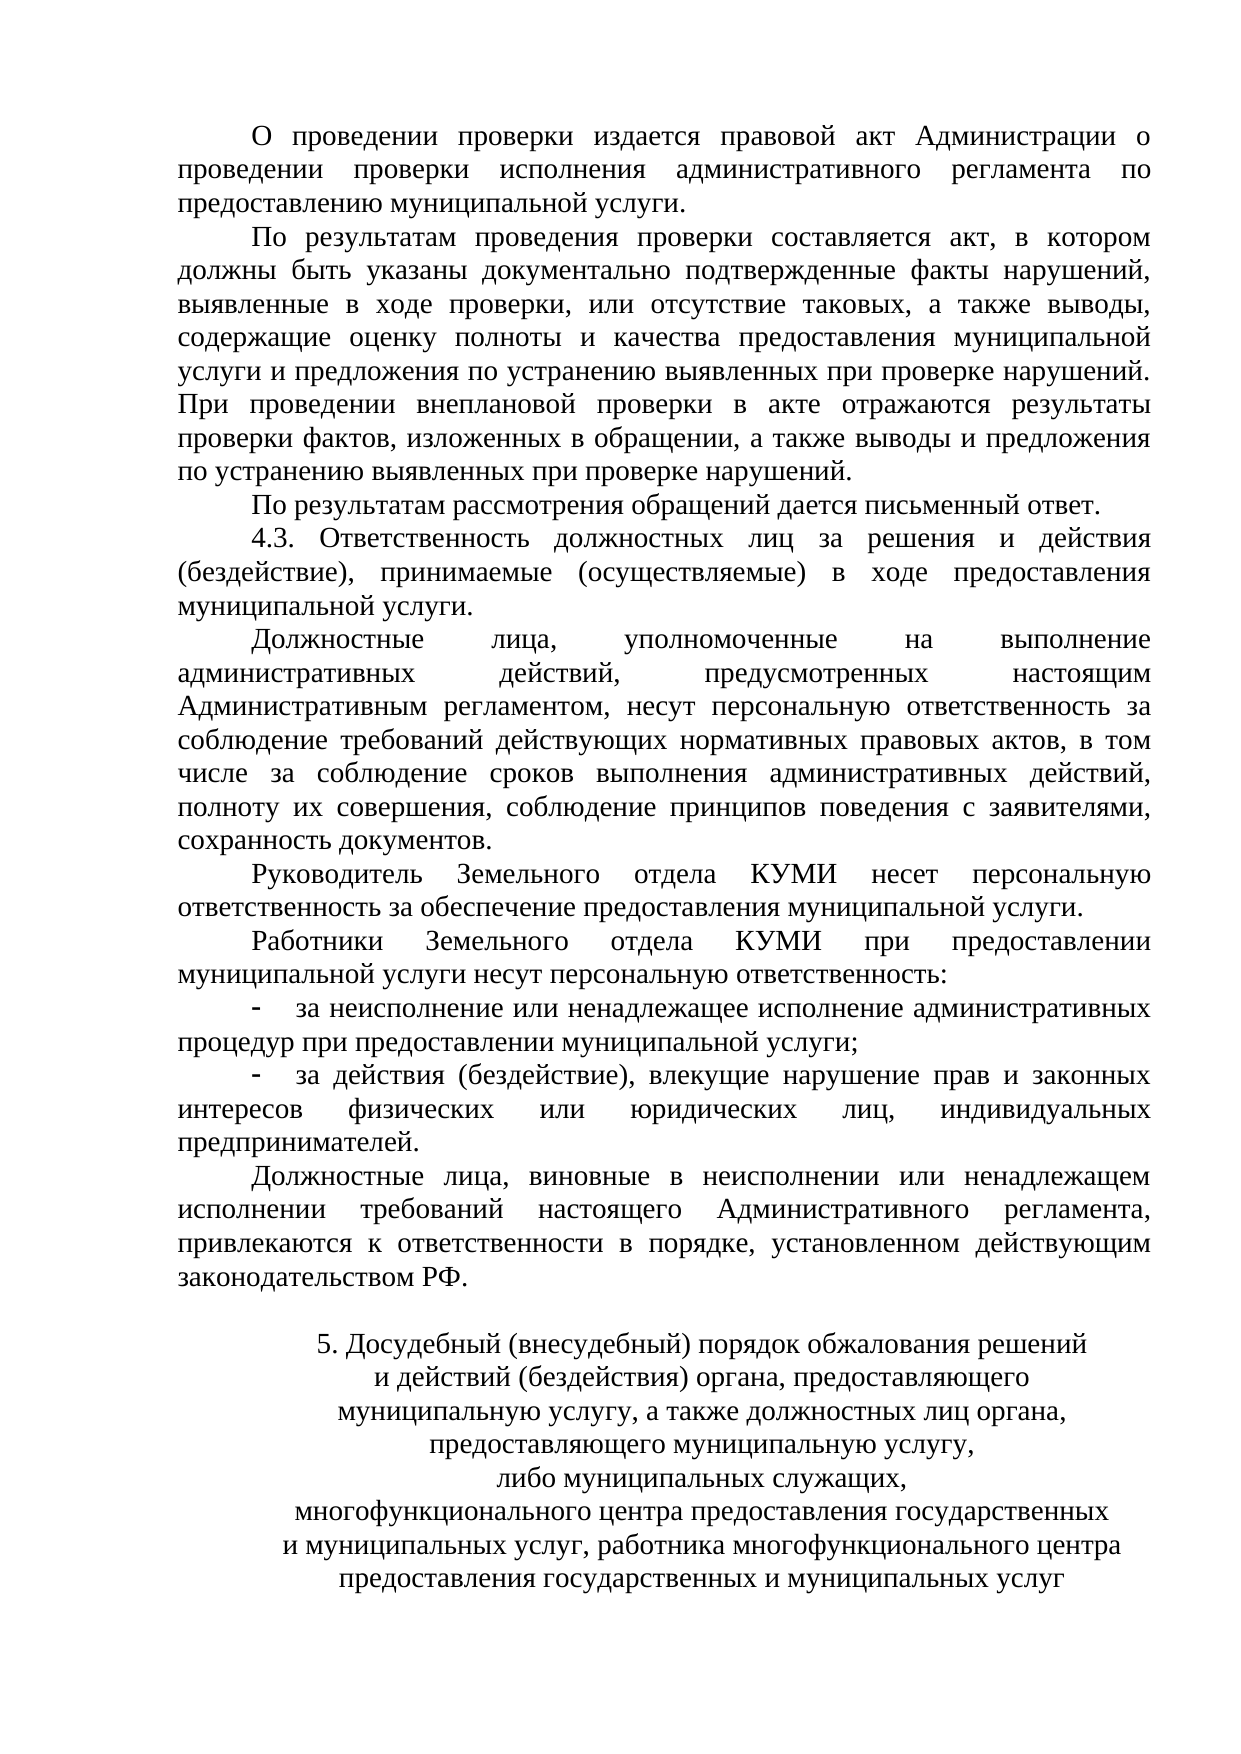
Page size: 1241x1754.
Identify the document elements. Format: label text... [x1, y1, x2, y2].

text муниципальную услугу, а также должностных лиц органа, [177, 1393, 1152, 1426]
text многофункционального центра предоставления государственных [177, 1493, 1152, 1527]
text Работники Земельного отдела КУМИ при предоставлении муниципальной услуги несут персональную ответственность: [177, 923, 1152, 990]
text Должностные лица, уполномоченные на выполнение административных действий, предусмотренных настоящим Административным регламентом, несут персональную ответственность за соблюдение требований действующих нормативных правовых актов, в том числе за соблюдение сроков выполнения административных действий, полноту их совершения, соблюдение принципов поведения с заявителями, сохранность документов. [177, 621, 1152, 856]
text 5. Досудебный (внесудебный) порядок обжалования решений [177, 1326, 1152, 1359]
text По результатам проведения проверки составляется акт, в котором должны быть указаны документально подтвержденные факты нарушений, выявленные в ходе проверки, или отсутствие таковых, а также выводы, содержащие оценку полноты и качества предоставления муниципальной услуги и предложения по устранению выявленных при проверке нарушений. При проведении внеплановой проверки в акте отражаются результаты проверки фактов, изложенных в обращении, а также выводы и предложения по устранению выявленных при проверке нарушений. [177, 219, 1152, 487]
text либо муниципальных служащих, [177, 1460, 1152, 1493]
list за неисполнение или ненадлежащее исполнение административных процедур при предоставлении муниципальной услуги; [177, 990, 1152, 1057]
text предоставления государственных и муниципальных услуг [177, 1561, 1152, 1594]
text предоставляющего муниципальную услугу, [177, 1426, 1152, 1460]
text и муниципальных услуг, работника многофункционального центра [177, 1527, 1152, 1561]
list за действия (бездействие), влекущие нарушение прав и законных интересов физических или юридических лиц, индивидуальных предпринимателей. [177, 1057, 1152, 1158]
text и действий (бездействия) органа, предоставляющего [177, 1359, 1152, 1393]
text Должностные лица, виновные в неисполнении или ненадлежащем исполнении требований настоящего Административного регламента, привлекаются к ответственности в порядке, установленном действующим законодательством РФ. [177, 1158, 1152, 1292]
text Руководитель Земельного отдела КУМИ несет персональную ответственность за обеспечение предоставления муниципальной услуги. [177, 856, 1152, 923]
text По результатам рассмотрения обращений дается письменный ответ. [177, 487, 1152, 521]
text О проведении проверки издается правовой акт Администрации о проведении проверки исполнения административного регламента по предоставлению муниципальной услуги. [177, 118, 1152, 219]
text 4.3. Ответственность должностных лиц за решения и действия (бездействие), принимаемые (осуществляемые) в ходе предоставления муниципальной услуги. [177, 521, 1152, 621]
